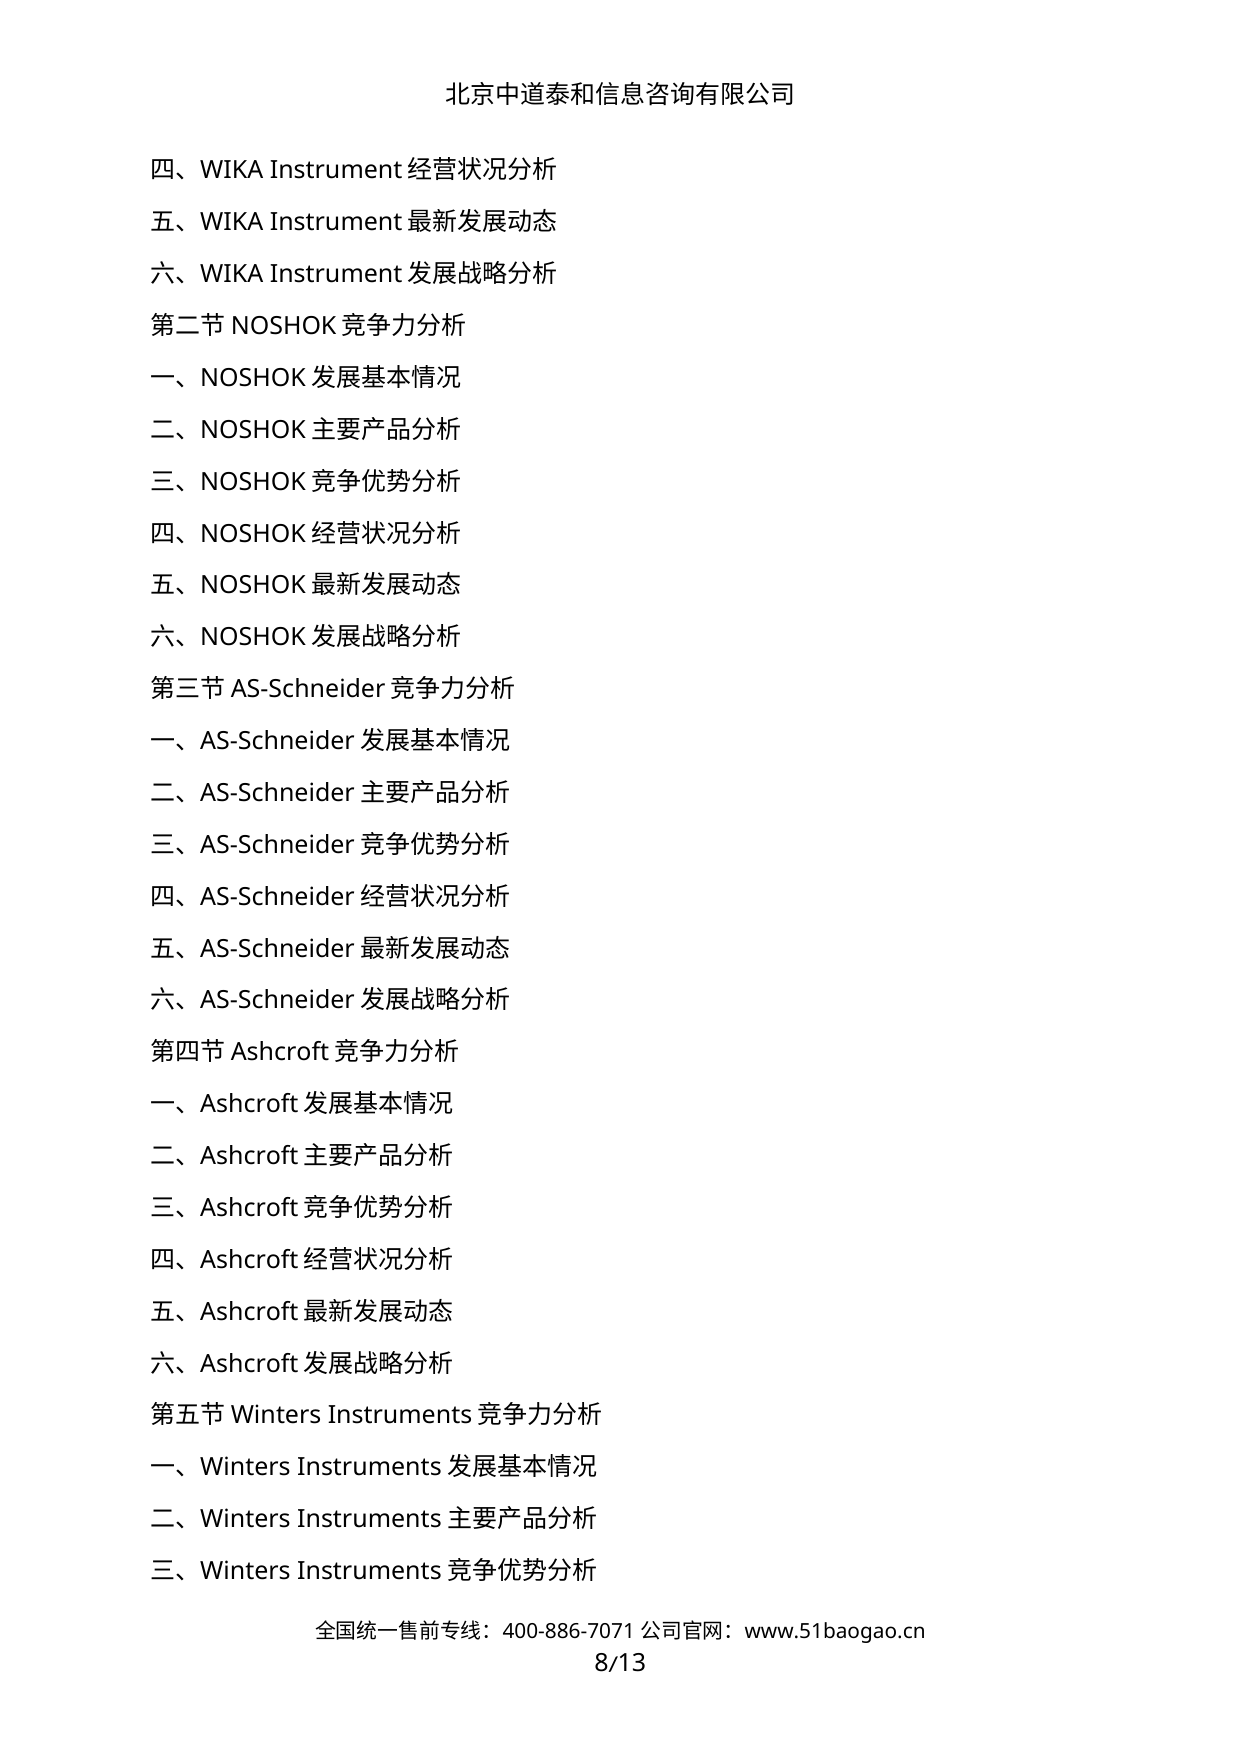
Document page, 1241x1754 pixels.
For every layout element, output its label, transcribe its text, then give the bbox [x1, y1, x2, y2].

text 三、Winters Instruments竞争优势分析 [150, 1551, 1090, 1587]
text 一、Winters Instruments发展基本情况 [150, 1447, 1090, 1483]
text 六、WIKA Instrument发展战略分析 [150, 254, 1090, 290]
text 三、AS-Schneider竞争优势分析 [150, 824, 1090, 861]
text 一、AS-Schneider发展基本情况 [150, 721, 1090, 757]
text 三、NOSHOK竞争优势分析 [150, 461, 1090, 497]
text 五、Ashcroft最新发展动态 [150, 1291, 1090, 1327]
text 四、AS-Schneider经营状况分析 [150, 876, 1090, 912]
text 六、AS-Schneider发展战略分析 [150, 980, 1090, 1016]
text 六、Ashcroft发展战略分析 [150, 1343, 1090, 1379]
text 六、NOSHOK发展战略分析 [150, 617, 1090, 653]
text 一、Ashcroft发展基本情况 [150, 1084, 1090, 1120]
text 二、Ashcroft主要产品分析 [150, 1136, 1090, 1172]
text 四、Ashcroft经营状况分析 [150, 1239, 1090, 1276]
text 二、AS-Schneider主要产品分析 [150, 772, 1090, 809]
text 五、NOSHOK最新发展动态 [150, 565, 1090, 601]
text 四、NOSHOK经营状况分析 [150, 513, 1090, 549]
text 第五节 Winters Instruments竞争力分析 [150, 1395, 1090, 1431]
text 四、WIKA Instrument经营状况分析 [150, 150, 1090, 186]
text 第三节 AS-Schneider竞争力分析 [150, 669, 1090, 705]
text 五、AS-Schneider最新发展动态 [150, 928, 1090, 964]
text 第二节 NOSHOK竞争力分析 [150, 306, 1090, 342]
text 三、Ashcroft竞争优势分析 [150, 1187, 1090, 1224]
text 二、Winters Instruments主要产品分析 [150, 1499, 1090, 1535]
text 五、WIKA Instrument最新发展动态 [150, 202, 1090, 238]
text 第四节 Ashcroft竞争力分析 [150, 1032, 1090, 1068]
text 一、NOSHOK发展基本情况 [150, 357, 1090, 394]
text 二、NOSHOK主要产品分析 [150, 409, 1090, 446]
